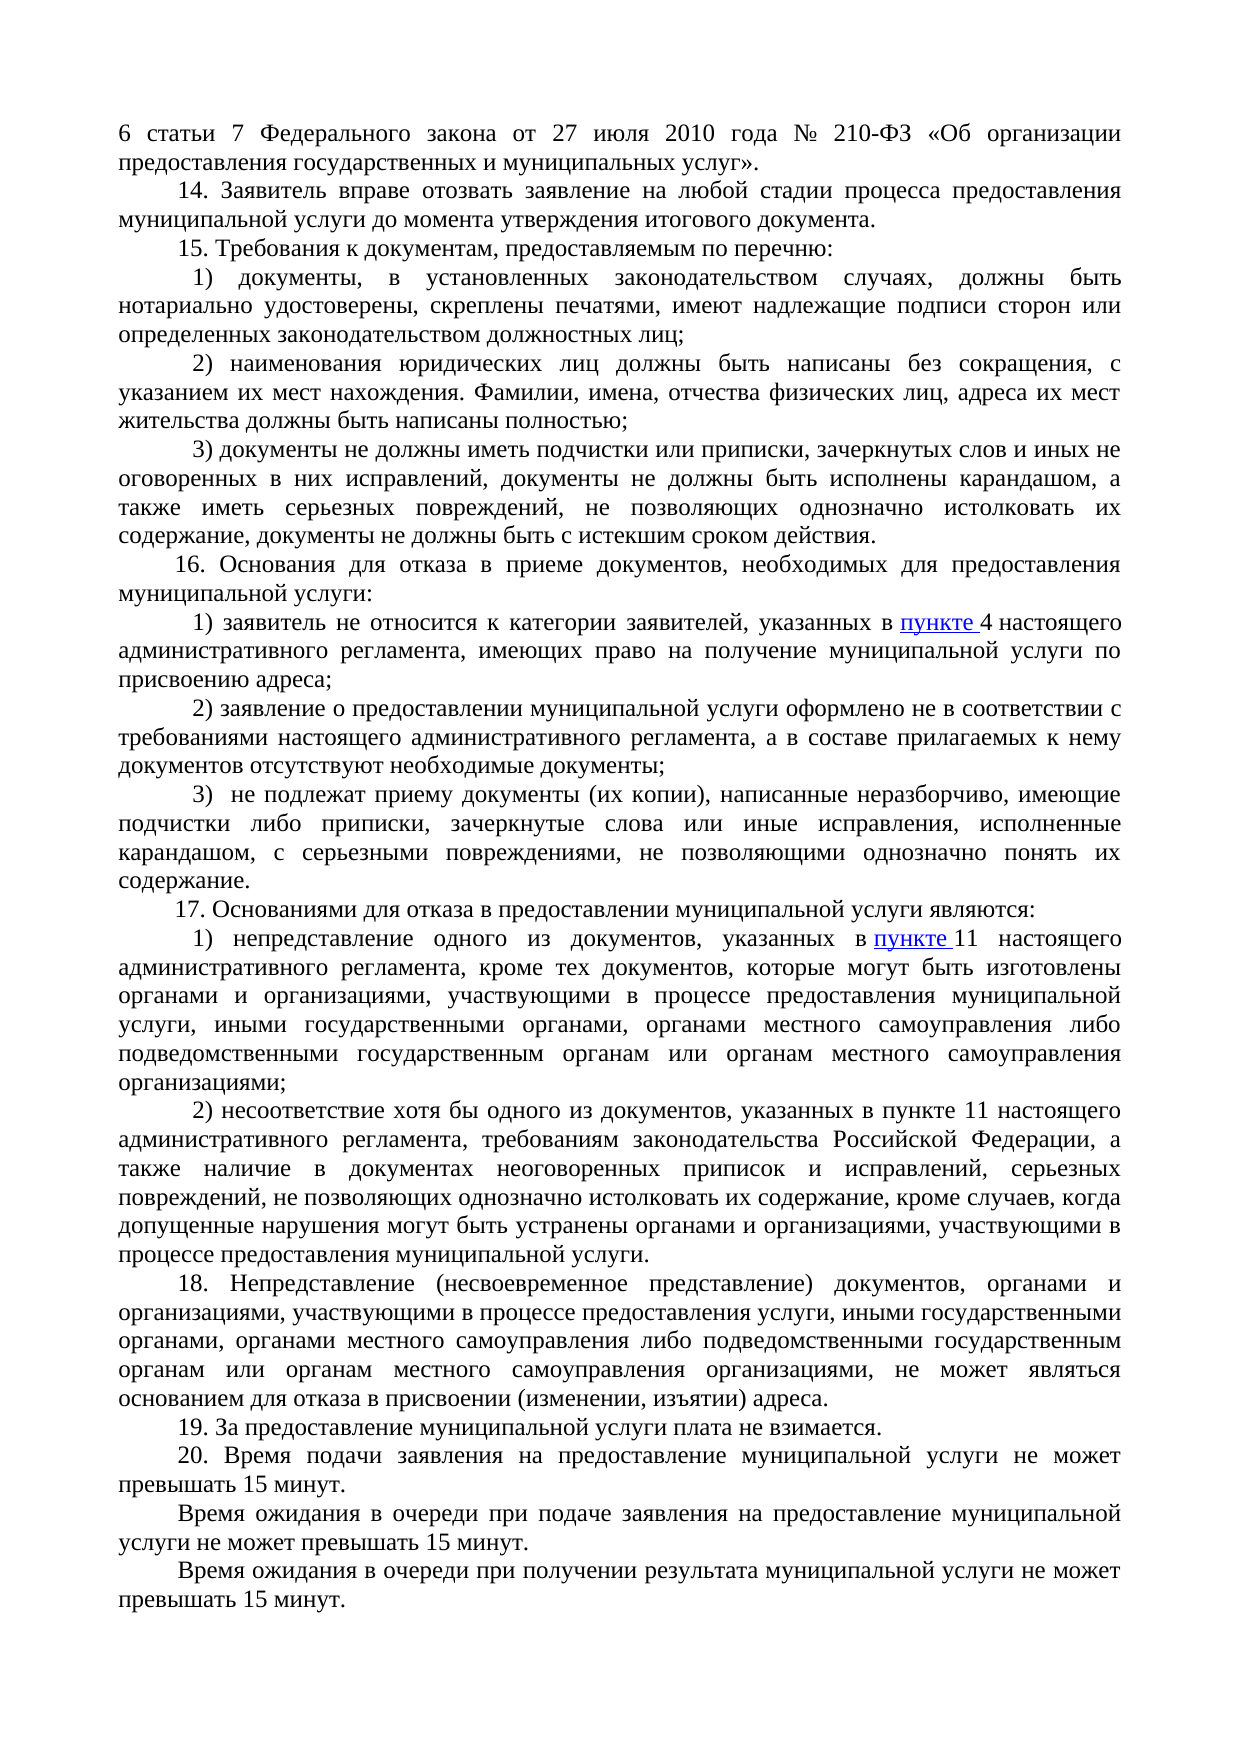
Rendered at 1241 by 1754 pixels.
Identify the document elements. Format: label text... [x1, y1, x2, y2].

text 17. Основаниями для отказа в предоставлении муниципальной услуги являются: [118, 894, 1122, 923]
text 3) не подлежат приему документы (их копии), написанные неразборчиво, имеющие подчистки либо приписки, зачеркнутые слова или иные исправления, исполненные карандашом, с серьезными повреждениями, не позволяющими однозначно понять их содержание. [118, 779, 1122, 894]
text Время ожидания в очереди при получении результата муниципальной услуги не может превышать 15 минут. [118, 1556, 1122, 1613]
text 20. Время подачи заявления на предоставление муниципальной услуги не может превышать 15 минут. [118, 1441, 1122, 1498]
text 1) непредставление одного из документов, указанных в пункте 11 настоящего административного регламента, кроме тех документов, которые могут быть изготовлены органами и организациями, участвующими в процессе предоставления муниципальной услуги, иными государственными органами, органами местного самоуправления либо подведомственными государственным органам или органам местного самоуправления организациями; [118, 923, 1122, 1096]
text 3) документы не должны иметь подчистки или приписки, зачеркнутых слов и иных не оговоренных в них исправлений, документы не должны быть исполнены карандашом, а также иметь серьезных повреждений, не позволяющих однозначно истолковать их содержание, документы не должны быть с истекшим сроком действия. [118, 434, 1122, 549]
text 2) наименования юридических лиц должны быть написаны без сокращения, с указанием их мест нахождения. Фамилии, имена, отчества физических лиц, адреса их мест жительства должны быть написаны полностью; [118, 348, 1122, 434]
text 19. За предоставление муниципальной услуги плата не взимается. [118, 1412, 1122, 1441]
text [118, 118, 1122, 176]
text 2) несоответствие хотя бы одного из документов, указанных в пункте 11 настоящего административного регламента, требованиям законодательства Российской Федерации, а также наличие в документах неоговоренных приписок и исправлений, серьезных повреждений, не позволяющих однозначно истолковать их содержание, кроме случаев, когда допущенные нарушения могут быть устранены органами и организациями, участвующими в процессе предоставления муниципальной услуги. [118, 1096, 1122, 1268]
text Время ожидания в очереди при подаче заявления на предоставление муниципальной услуги не может превышать 15 минут. [118, 1498, 1122, 1556]
text 1) документы, в установленных законодательством случаях, должны быть нотариально удостоверены, скреплены печатями, имеют надлежащие подписи сторон или определенных законодательством должностных лиц; [118, 262, 1122, 348]
text 14. Заявитель вправе отозвать заявление на любой стадии процесса предоставления муниципальной услуги до момента утверждения итогового документа. [118, 176, 1122, 233]
text 15. Требования к документам, предоставляемым по перечню: [118, 233, 1122, 262]
text 1) заявитель не относится к категории заявителей, указанных в пункте 4 настоящего административного регламента, имеющих право на получение муниципальной услуги по присвоению адреса; [118, 607, 1122, 693]
text 16. Основания для отказа в приеме документов, необходимых для предоставления муниципальной услуги: [118, 549, 1122, 607]
text 2) заявление о предоставлении муниципальной услуги оформлено не в соответствии с требованиями настоящего административного регламента, а в составе прилагаемых к нему документов отсутствуют необходимые документы; [118, 693, 1122, 779]
text 18. Непредставление (несвоевременное представление) документов, органами и организациями, участвующими в процессе предоставления услуги, иными государственными органами, органами местного самоуправления либо подведомственными государственным органам или органам местного самоуправления организациями, не может являться основанием для отказа в присвоении (изменении, изъятии) адреса. [118, 1268, 1122, 1412]
